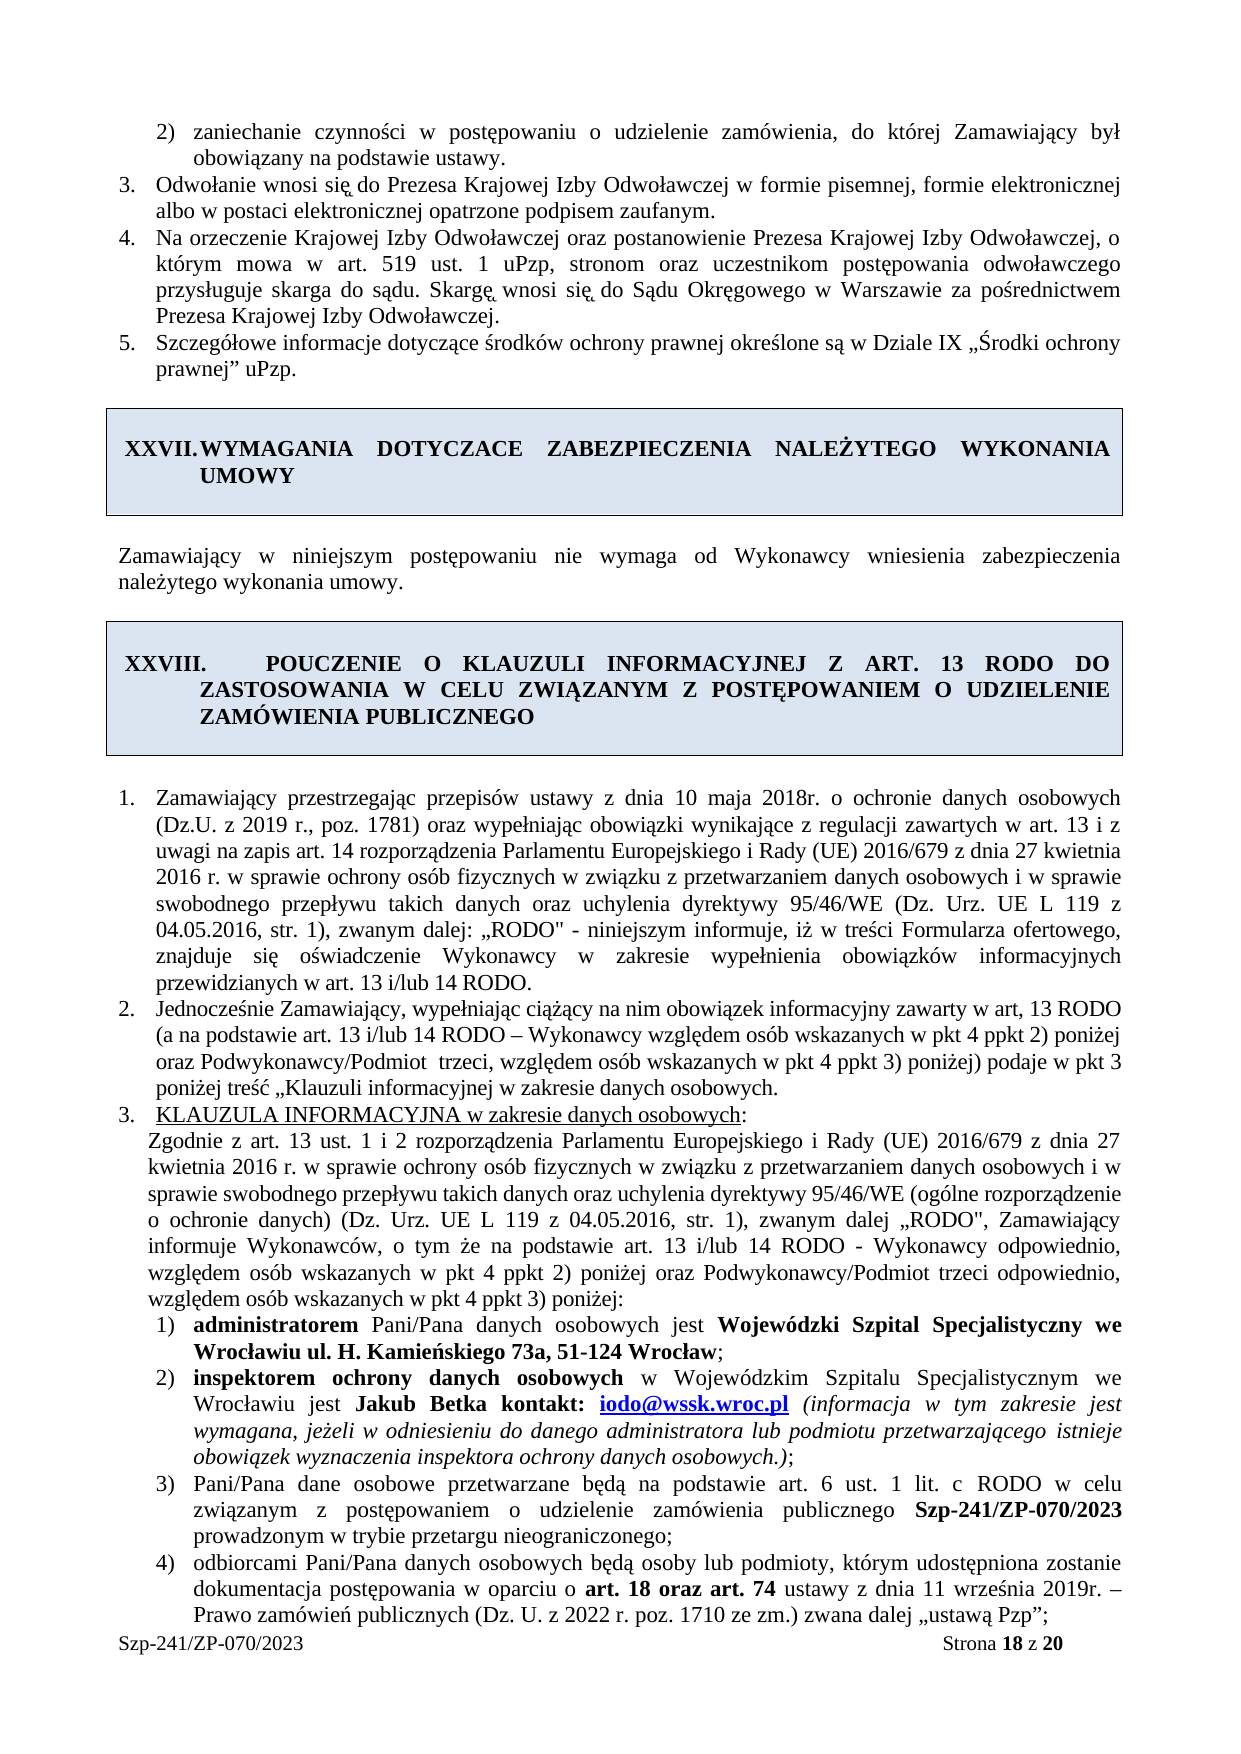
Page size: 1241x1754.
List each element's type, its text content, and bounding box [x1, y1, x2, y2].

list odbiorcami Pani/Pana danych osobowych będą osoby lub podmioty, którym udostępniona zostanie dokumentacja postępowania w oparciu o art. 18 oraz art. 74 ustawy z dnia 11 września 2019r. – Prawo zamówień publicznych (Dz. U. z 2022 r. poz. 1710 ze zm.) zwana dalej „ustawą Pzp”; [156, 1549, 1122, 1628]
table_header WYMAGANIA DOTYCZACE ZABEZPIECZENIA NALEŻYTEGO WYKONANIA UMOWY [107, 409, 1122, 514]
list administratorem Pani/Pana danych osobowych jest Wojewódzki Szpital Specjalistyczny we Wrocławiu ul. H. Kamieńskiego 73a, 51-124 Wrocław; [156, 1311, 1122, 1364]
list Na orzeczenie Krajowej Izby Odwoławczej oraz postanowienie Prezesa Krajowej Izby Odwoławczej, o którym mowa w art. 519 ust. 1 uPzp, stronom oraz uczestnikom postępowania odwoławczego przysługuje skarga do sądu. Skargę̨ wnosi się̨ do Sądu Okręgowego w Warszawie za pośrednictwem Prezesa Krajowej Izby Odwoławczej. [118, 223, 1122, 329]
list inspektorem ochrony danych osobowych w Wojewódzkim Szpitalu Specjalistycznym we Wrocławiu jest Jakub Betka kontakt: iodo@wssk.wroc.pl (informacja w tym zakresie jest wymagana, jeżeli w odniesieniu do danego administratora lub podmiotu przetwarzającego istnieje obowiązek wyznaczenia inspektora ochrony danych osobowych.); [156, 1364, 1122, 1469]
list Pani/Pana dane osobowe przetwarzane będą na podstawie art. 6 ust. 1 lit. c RODO w celu związanym z postępowaniem o udzielenie zamówienia publicznego Szp-241/ZP-070/2023 prowadzonym w trybie przetargu nieograniczonego; [156, 1469, 1122, 1549]
list Szczegółowe informacje dotyczące środków ochrony prawnej określone są w Dziale IX „Środki ochrony prawnej” uPzp. [118, 329, 1122, 382]
table_header POUCZENIE O KLAUZULI INFORMACYJNEJ Z ART. 13 RODO DO ZASTOSOWANIA W CELU ZWIĄZANYM Z POSTĘPOWANIEM O UDZIELENIE ZAMÓWIENIA PUBLICZNEGO [107, 622, 1122, 755]
list zaniechanie czynności w postępowaniu o udzielenie zamówienia, do której Zamawiający był obowiązany na podstawie ustawy. [156, 118, 1122, 171]
text Zgodnie z art. 13 ust. 1 i 2 rozporządzenia Parlamentu Europejskiego i Rady (UE) 2016/679 z dnia 27 kwietnia 2016 r. w sprawie ochrony osób fizycznych w związku z przetwarzaniem danych osobowych i w sprawie swobodnego przepływu takich danych oraz uchylenia dyrektywy 95/46/WE (ogólne rozporządzenie o ochronie danych) (Dz. Urz. UE L 119 z 04.05.2016, str. 1), zwanym dalej „RODO", Zamawiający informuje Wykonawców, o tym że na podstawie art. 13 i/lub 14 RODO - Wykonawcy odpowiednio, względem osób wskazanych w pkt 4 ppkt 2) poniżej oraz Podwykonawcy/Podmiot trzeci odpowiednio, względem osób wskazanych w pkt 4 ppkt 3) poniżej: [148, 1127, 1122, 1311]
list KLAUZULA INFORMACYJNA w zakresie danych osobowych: [118, 1101, 1122, 1127]
list Zamawiający przestrzegając przepisów ustawy z dnia 10 maja 2018r. o ochronie danych osobowych (Dz.U. z 2019 r., poz. 1781) oraz wypełniając obowiązki wynikające z regulacji zawartych w art. 13 i z uwagi na zapis art. 14 rozporządzenia Parlamentu Europejskiego i Rady (UE) 2016/679 z dnia 27 kwietnia 2016 r. w sprawie ochrony osób fizycznych w związku z przetwarzaniem danych osobowych i w sprawie swobodnego przepływu takich danych oraz uchylenia dyrektywy 95/46/WE (Dz. Urz. UE L 119 z 04.05.2016, str. 1), zwanym dalej: „RODO" - niniejszym informuje, iż w treści Formularza ofertowego, znajduje się oświadczenie Wykonawcy w zakresie wypełnienia obowiązków informacyjnych przewidzianych w art. 13 i/lub 14 RODO. [118, 784, 1122, 995]
list Jednocześnie Zamawiający, wypełniając ciążący na nim obowiązek informacyjny zawarty w art, 13 RODO (a na podstawie art. 13 i/lub 14 RODO – Wykonawcy względem osób wskazanych w pkt 4 ppkt 2) poniżej oraz Podwykonawcy/Podmiot trzeci, względem osób wskazanych w pkt 4 ppkt 3) poniżej) podaje w pkt 3 poniżej treść „Klauzuli informacyjnej w zakresie danych osobowych. [118, 995, 1122, 1101]
text Zamawiający w niniejszym postępowaniu nie wymaga od Wykonawcy wniesienia zabezpieczenia należytego wykonania umowy. [118, 542, 1122, 594]
list Odwołanie wnosi się̨ do Prezesa Krajowej Izby Odwoławczej w formie pisemnej, formie elektronicznej albo w postaci elektronicznej opatrzone podpisem zaufanym. [118, 171, 1122, 223]
